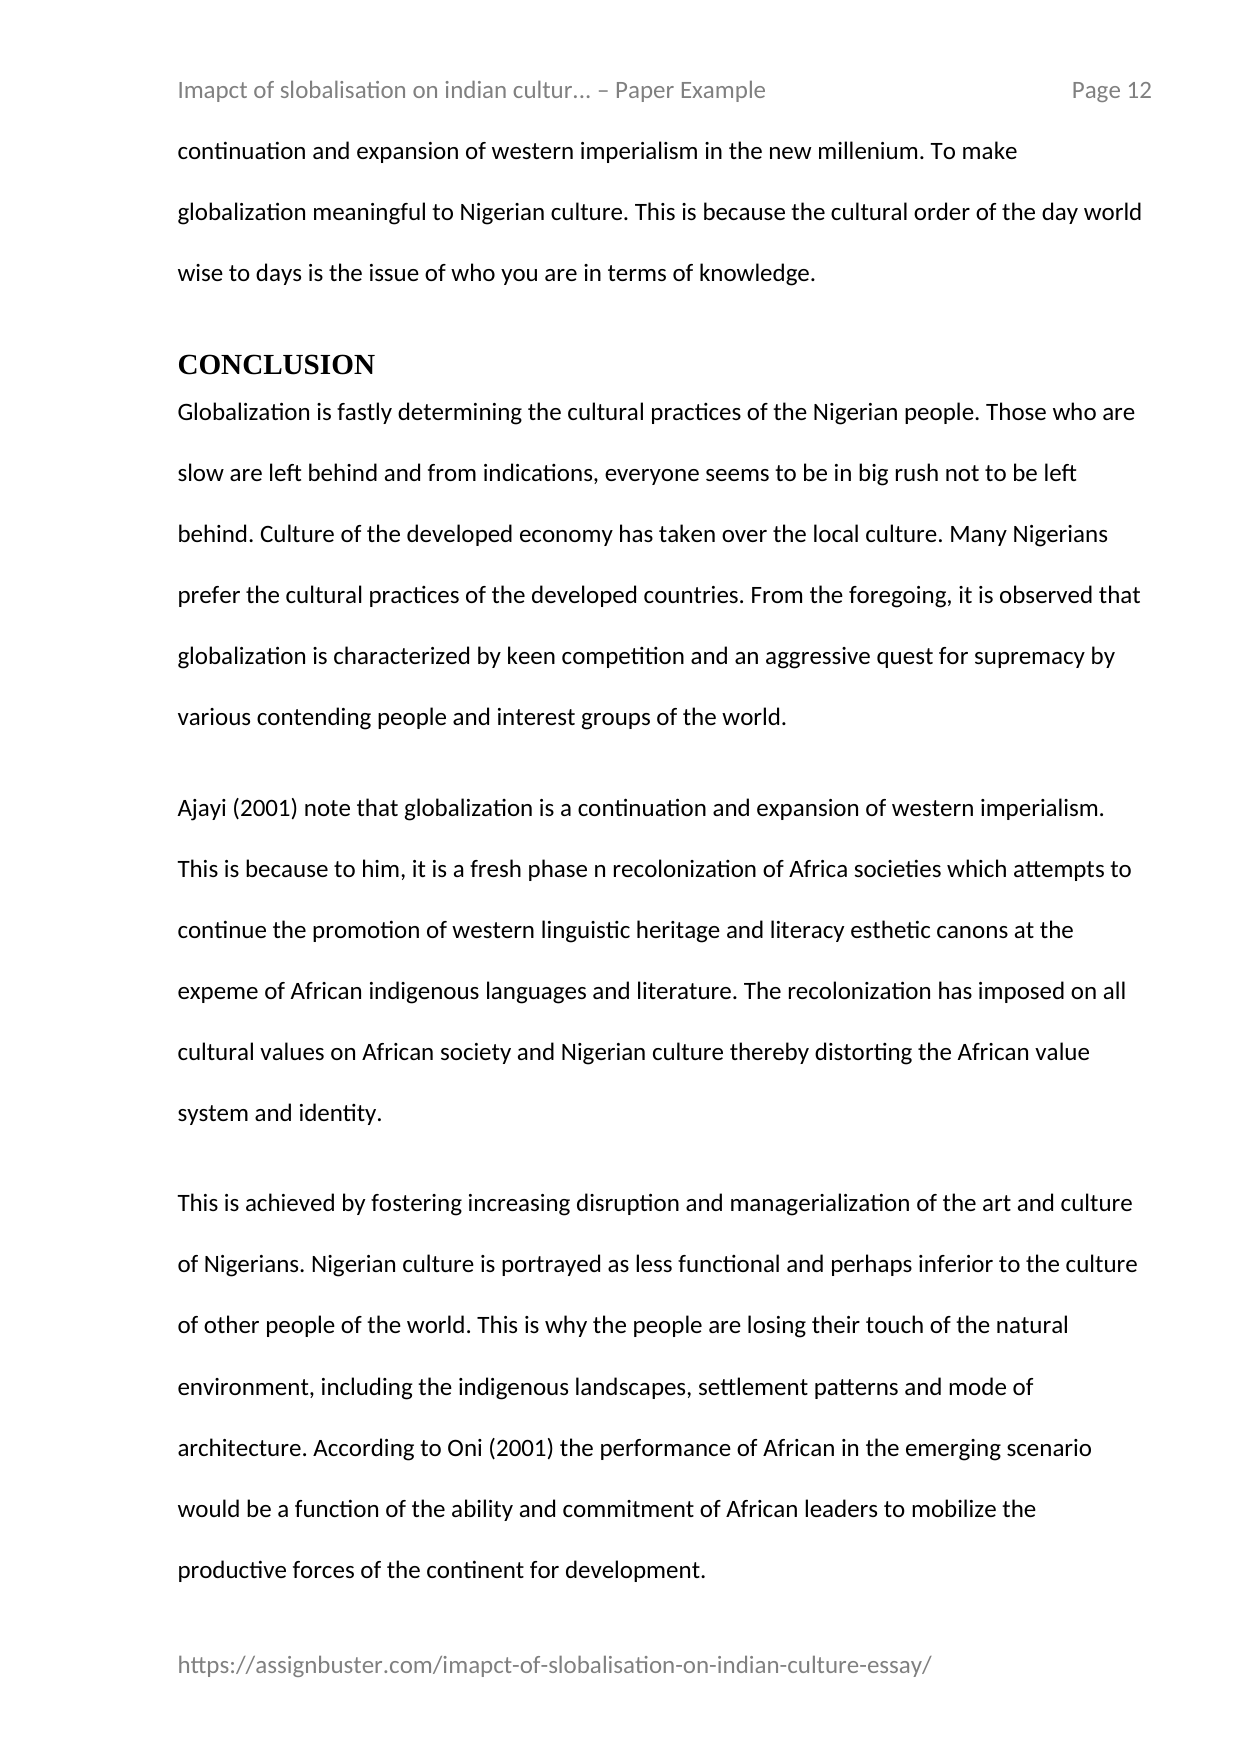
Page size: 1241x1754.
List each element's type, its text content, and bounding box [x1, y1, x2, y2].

text This is achieved by fostering increasing disruption and managerialization of the art and culture of Nigerians. Nigerian culture is portrayed as less functional and perhaps inferior to the culture of other people of the world. This is why the people are losing their touch of the natural environment, including the indigenous landscapes, settlement patterns and mode of architecture. According to Oni (2001) the performance of African in the emerging scenario would be a function of the ability and commitment of African leaders to mobilize the productive forces of the continent for development. [177, 1187, 1152, 1584]
text Ajayi (2001) note that globalization is a continuation and expansion of western imperialism. This is because to him, it is a fresh phase n recolonization of Africa societies which attempts to continue the promotion of western linguistic heritage and literacy esthetic canons at the expeme of African indigenous languages and literature. The recolonization has imposed on all cultural values on African society and Nigerian culture thereby distorting the African value system and identity. [177, 792, 1152, 1127]
subtitle CONCLUSION [177, 347, 1152, 381]
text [177, 135, 1152, 287]
text Globalization is fastly determining the cultural practices of the Nigerian people. Those who are slow are left behind and from indications, everyone seems to be in big rush not to be left behind. Culture of the developed economy has taken over the local culture. Many Nigerians prefer the cultural practices of the developed countries. From the foregoing, it is observed that globalization is characterized by keen competition and an aggressive quest for supremacy by various contending people and interest groups of the world. [177, 396, 1152, 732]
